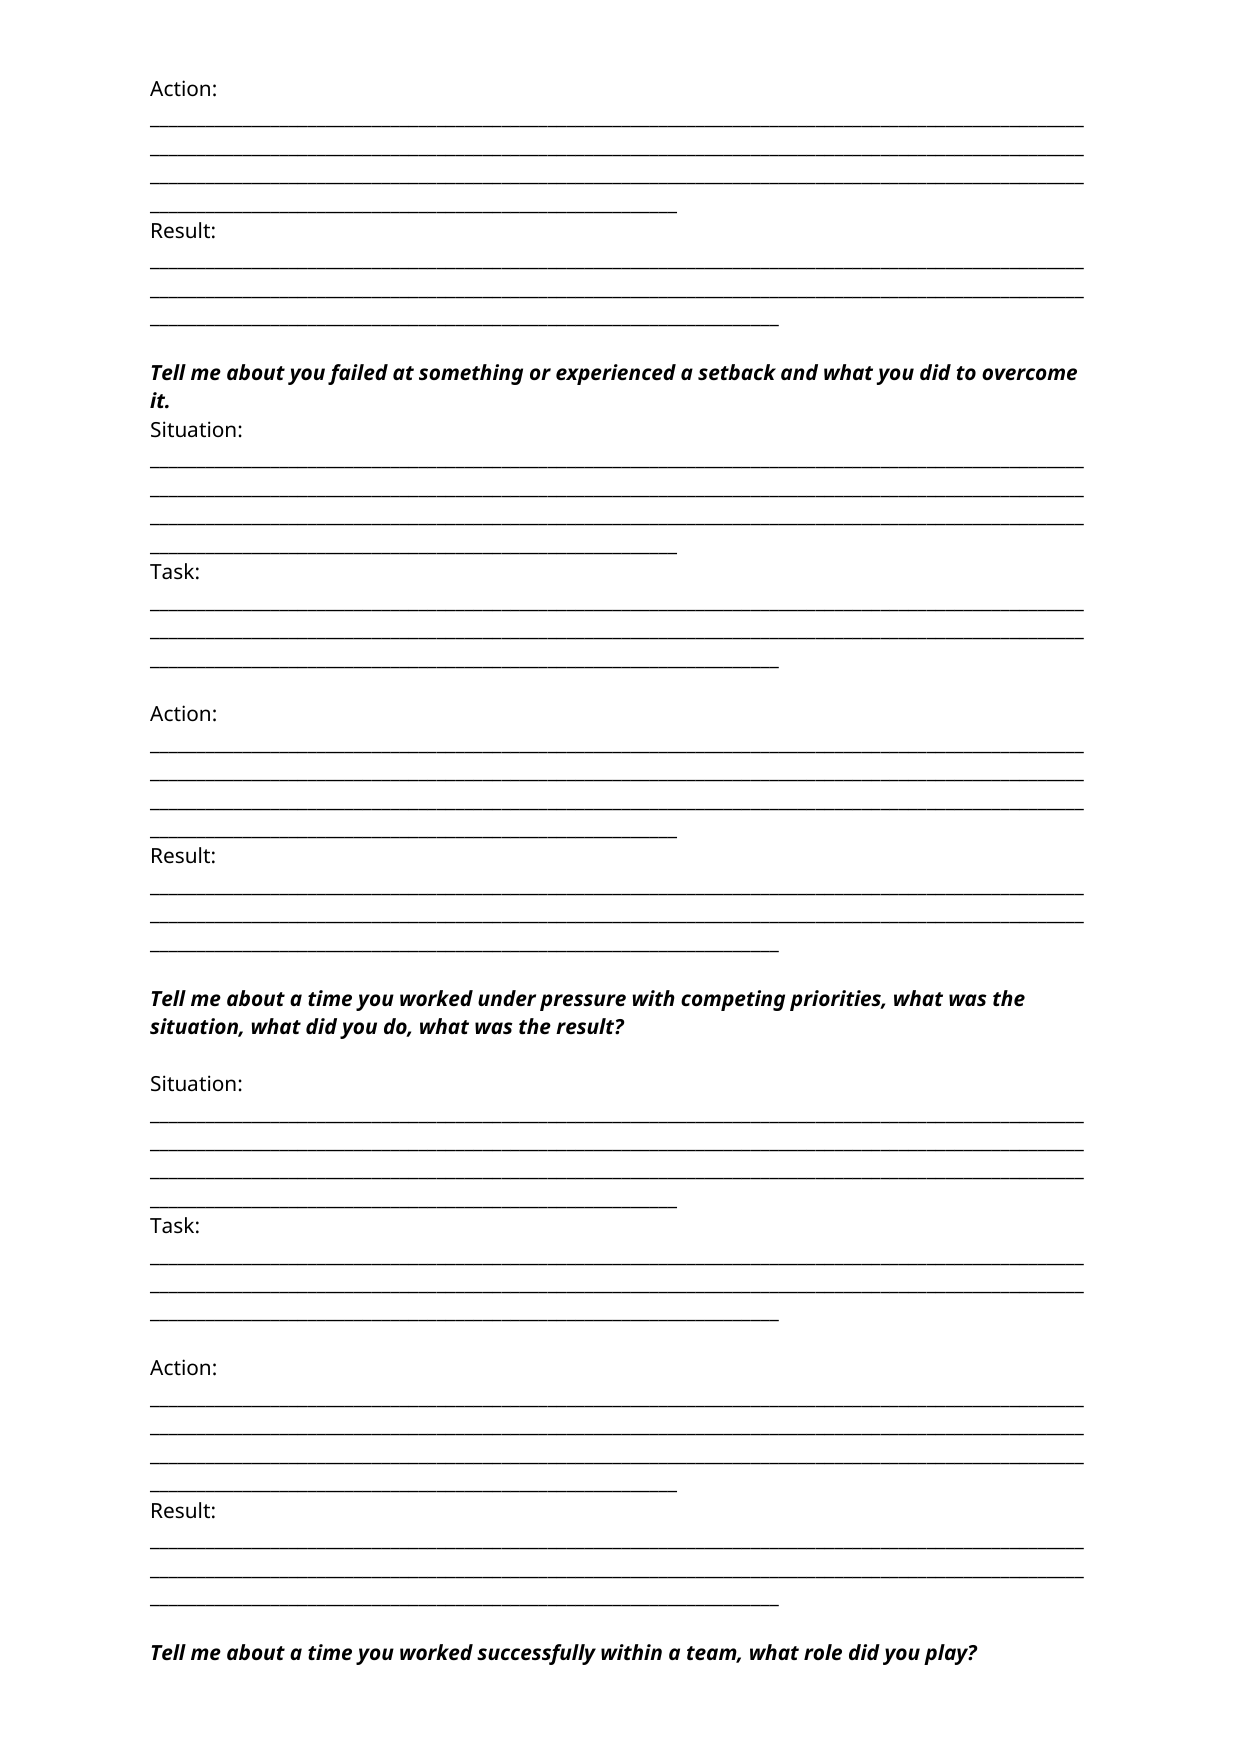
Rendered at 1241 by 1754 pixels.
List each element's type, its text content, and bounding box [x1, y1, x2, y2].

text Tell me about you failed at something or experienced a setback and what you did to overcome it. [150, 358, 1090, 415]
text Tell me about a time you worked under pressure with competing priorities, what was the situation, what did you do, what was the result? [150, 984, 1090, 1041]
text Tell me about a time you worked successfully within a team, what role did you play? [150, 1638, 1090, 1666]
